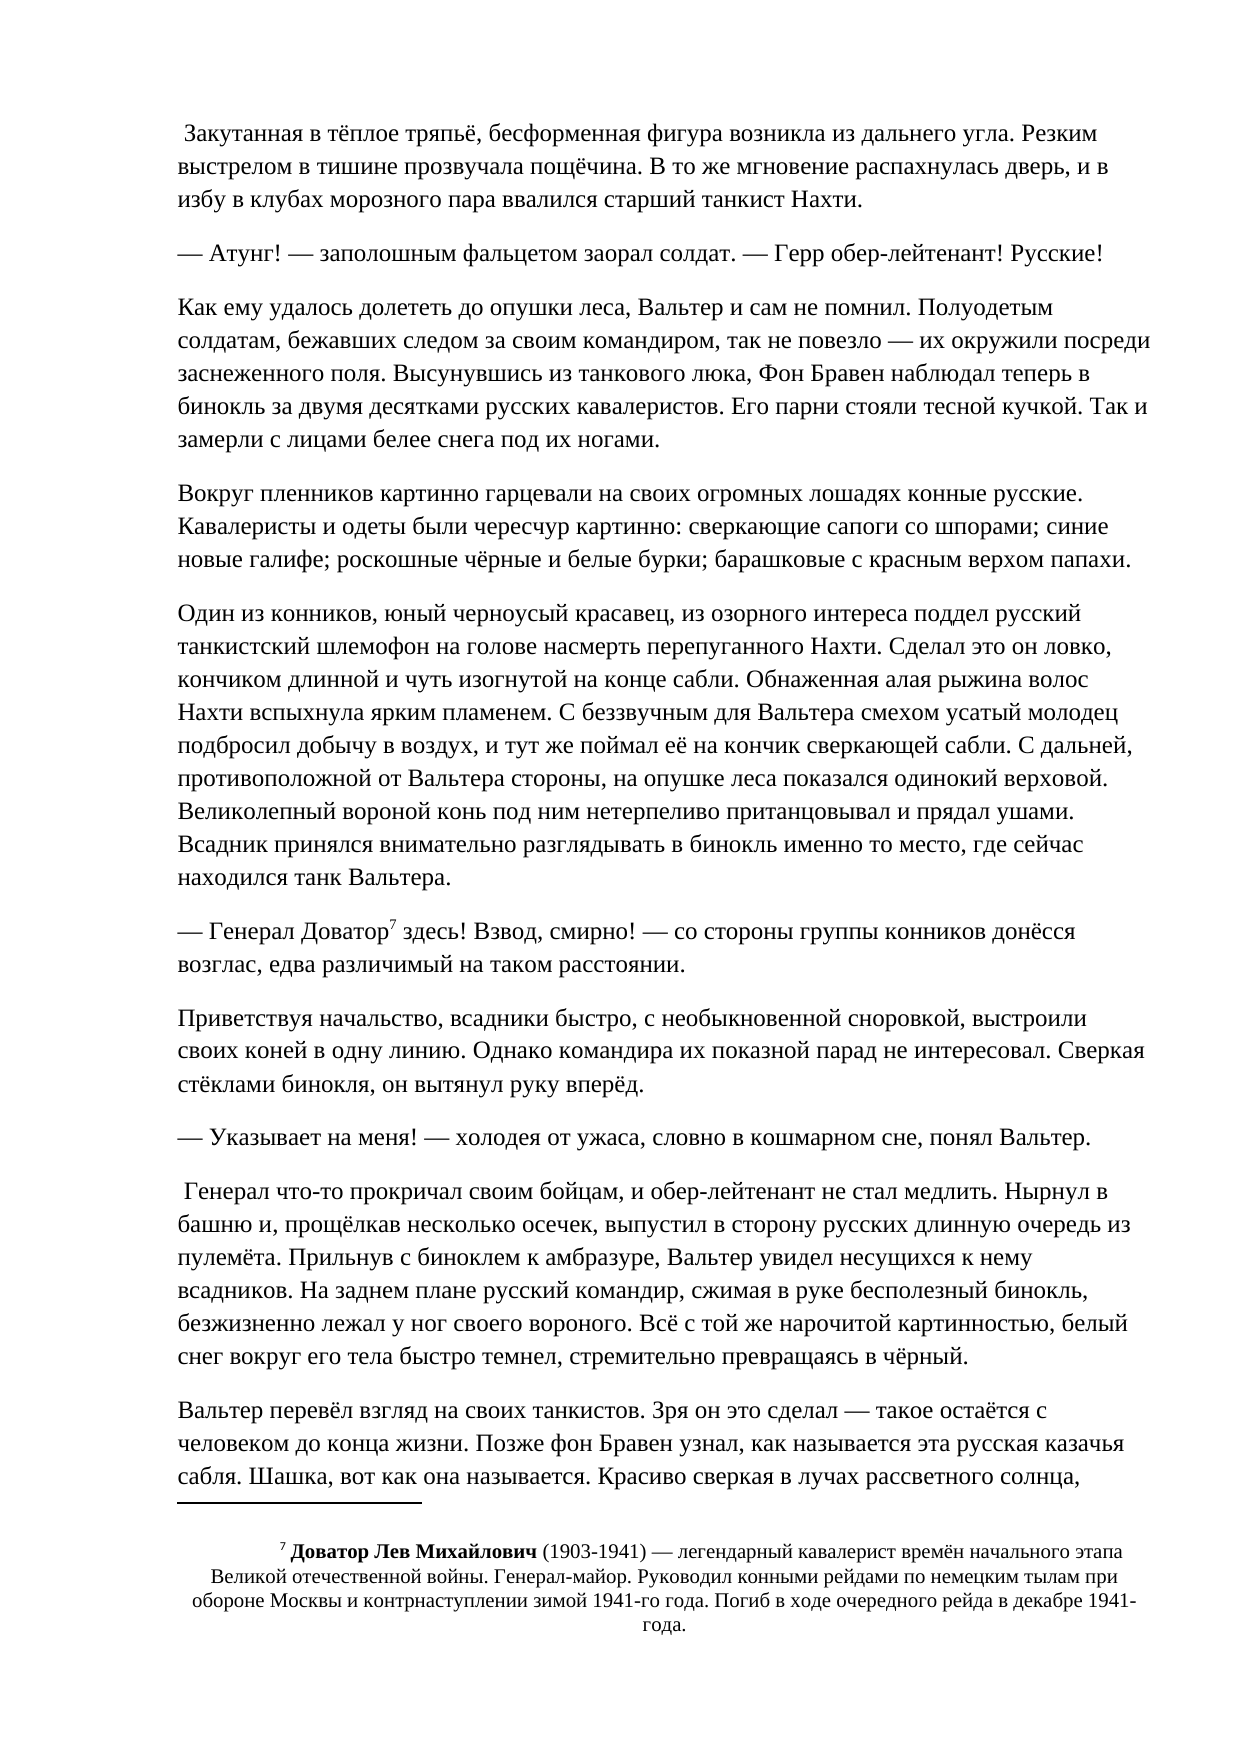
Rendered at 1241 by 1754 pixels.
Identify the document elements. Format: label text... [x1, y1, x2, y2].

text Закутанная в тёплое тряпьё, бесформенная фигура возникла из дальнего угла. Резким выстрелом в тишине прозвучала пощёчина. В то же мгновение распахнулась дверь, и в избу в клубах морозного пара ввалился старший танкист Нахти. [177, 118, 1152, 213]
text — Указывает на меня! — холодея от ужаса, словно в кошмарном сне, понял Вальтер. [177, 1122, 1152, 1151]
text Приветствуя начальство, всадники быстро, с необыкновенной сноровкой, выстроили своих коней в одну линию. Однако командира их показной парад не интересовал. Сверкая стёклами бинокля, он вытянул руку вперёд. [177, 1003, 1152, 1097]
text — Генерал Доватор здесь! Взвод, смирно! — со стороны группы конников донёсся возглас, едва различимый на таком расстоянии. [177, 916, 1152, 977]
text — Атунг! — заполошным фальцетом заорал солдат. — Герр обер-лейтенант! Русские! [177, 238, 1152, 267]
text Один из конников, юный черноусый красавец, из озорного интереса поддел русский танкистский шлемофон на голове насмерть перепуганного Нахти. Сделал это он ловко, кончиком длинной и чуть изогнутой на конце сабли. Обнаженная алая рыжина волос Нахти вспыхнула ярким пламенем. С беззвучным для Вальтера смехом усатый молодец подбросил добычу в воздух, и тут же поймал её на кончик сверкающей сабли. С дальней, противоположной от Вальтера стороны, на опушке леса показался одинокий верховой. Великолепный вороной конь под ним нетерпеливо пританцовывал и прядал ушами. Всадник принялся внимательно разглядывать в бинокль именно то место, где сейчас находился танк Вальтера. [177, 598, 1152, 891]
text Как ему удалось долететь до опушки леса, Вальтер и сам не помнил. Полуодетым солдатам, бежавших следом за своим командиром, так не повезло — их окружили посреди заснеженного поля. Высунувшись из танкового люка, Фон Бравен наблюдал теперь в бинокль за двумя десятками русских кавалеристов. Его парни стояли тесной кучкой. Так и замерли с лицами белее снега под их ногами. [177, 292, 1152, 453]
text Вокруг пленников картинно гарцевали на своих огромных лошадях конные русские. Кавалеристы и одеты были чересчур картинно: сверкающие сапоги со шпорами; cиние новые галифе; роскошные чёрные и белые бурки; барашковые с красным верхом папахи. [177, 478, 1152, 573]
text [177, 1395, 1152, 1490]
text Генерал что-то прокричал своим бойцам, и обер-лейтенант не стал медлить. Нырнул в башню и, прощёлкав несколько осечек, выпустил в сторону русских длинную очередь из пулемёта. Прильнув с биноклем к амбразуре, Вальтер увидел несущихся к нему всадников. На заднем плане русский командир, сжимая в руке бесполезный бинокль, безжизненно лежал у ног своего вороного. Всё с той же нарочитой картинностью, белый снег вокруг его тела быстро темнел, стремительно превращаясь в чёрный. [177, 1176, 1152, 1370]
